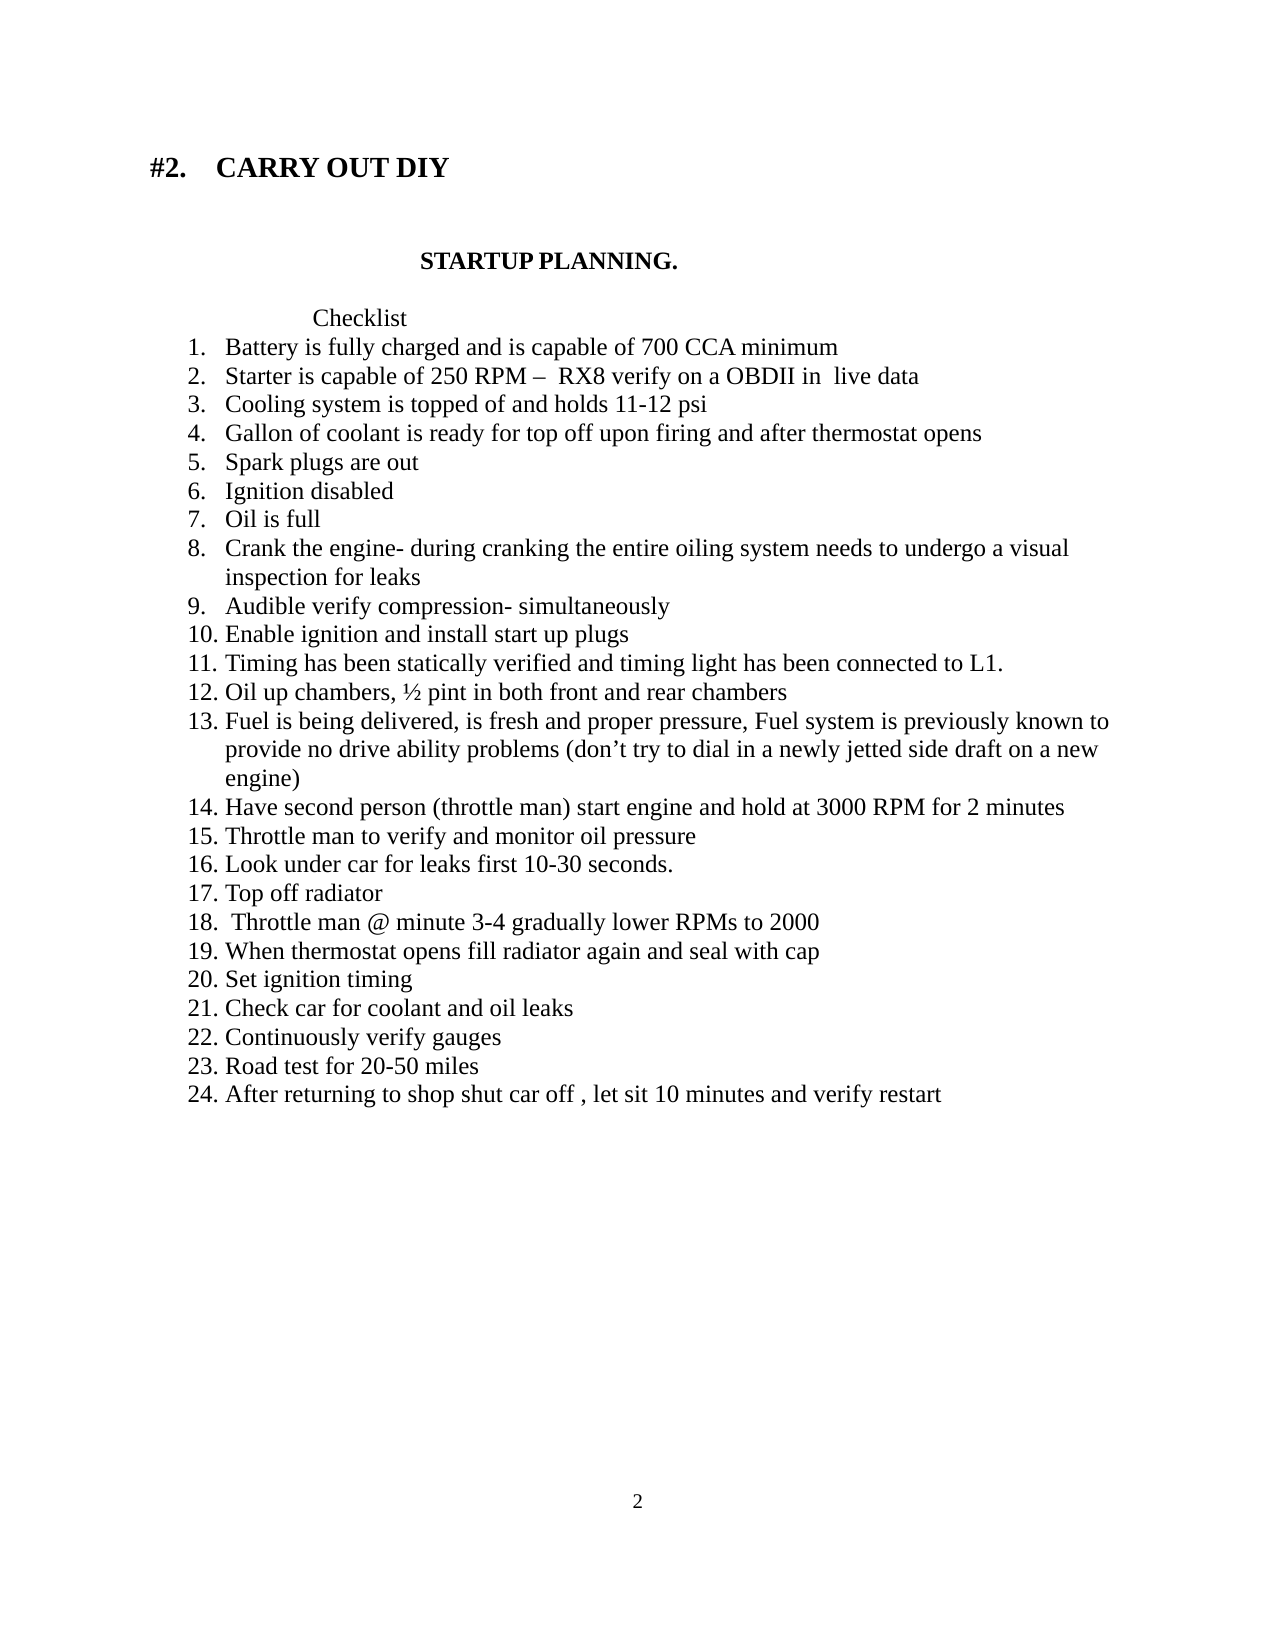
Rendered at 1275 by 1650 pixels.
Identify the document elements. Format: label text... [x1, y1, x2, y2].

list Battery is fully charged and is capable of 700 CCA minimum [187, 332, 1125, 361]
list Crank the engine- during cranking the entire oiling system needs to undergo a visual inspection for leaks [187, 533, 1125, 591]
list Starter is capable of 250 RPM – RX8 verify on a OBDII in live data [187, 361, 1125, 389]
list After returning to shop shut car off , let sit 10 minutes and verify restart [187, 1079, 1125, 1108]
list Set ignition timing [187, 964, 1125, 993]
list Top off radiator [187, 878, 1125, 907]
text #2. CARRY OUT DIY [150, 150, 1125, 183]
list Audible verify compression- simultaneously [187, 591, 1125, 619]
list Oil up chambers, ½ pint in both front and rear chambers [187, 677, 1125, 706]
list Look under car for leaks first 10-30 seconds. [187, 849, 1125, 878]
text STARTUP PLANNING. [150, 246, 1125, 274]
list Spark plugs are out [187, 447, 1125, 476]
list Check car for coolant and oil leaks [187, 993, 1125, 1022]
list Enable ignition and install start up plugs [187, 619, 1125, 648]
list Have second person (throttle man) start engine and hold at 3000 RPM for 2 minutes [187, 792, 1125, 821]
list Cooling system is topped of and holds 11-12 psi [187, 389, 1125, 418]
list Continuously verify gauges [187, 1022, 1125, 1051]
list Throttle man to verify and monitor oil pressure [187, 821, 1125, 849]
list Throttle man @ minute 3-4 gradually lower RPMs to 2000 [187, 907, 1125, 936]
list Road test for 20-50 miles [187, 1051, 1125, 1079]
list Ignition disabled [187, 476, 1125, 504]
text Checklist [150, 303, 1125, 332]
list When thermostat opens fill radiator again and seal with cap [187, 936, 1125, 964]
list Timing has been statically verified and timing light has been connected to L1. [187, 648, 1125, 677]
list Fuel is being delivered, is fresh and proper pressure, Fuel system is previously known to provide no drive ability problems (don’t try to dial in a newly jetted side draft on a new engine) [187, 706, 1125, 792]
list Oil is full [187, 504, 1125, 533]
list Gallon of coolant is ready for top off upon firing and after thermostat opens [187, 418, 1125, 447]
